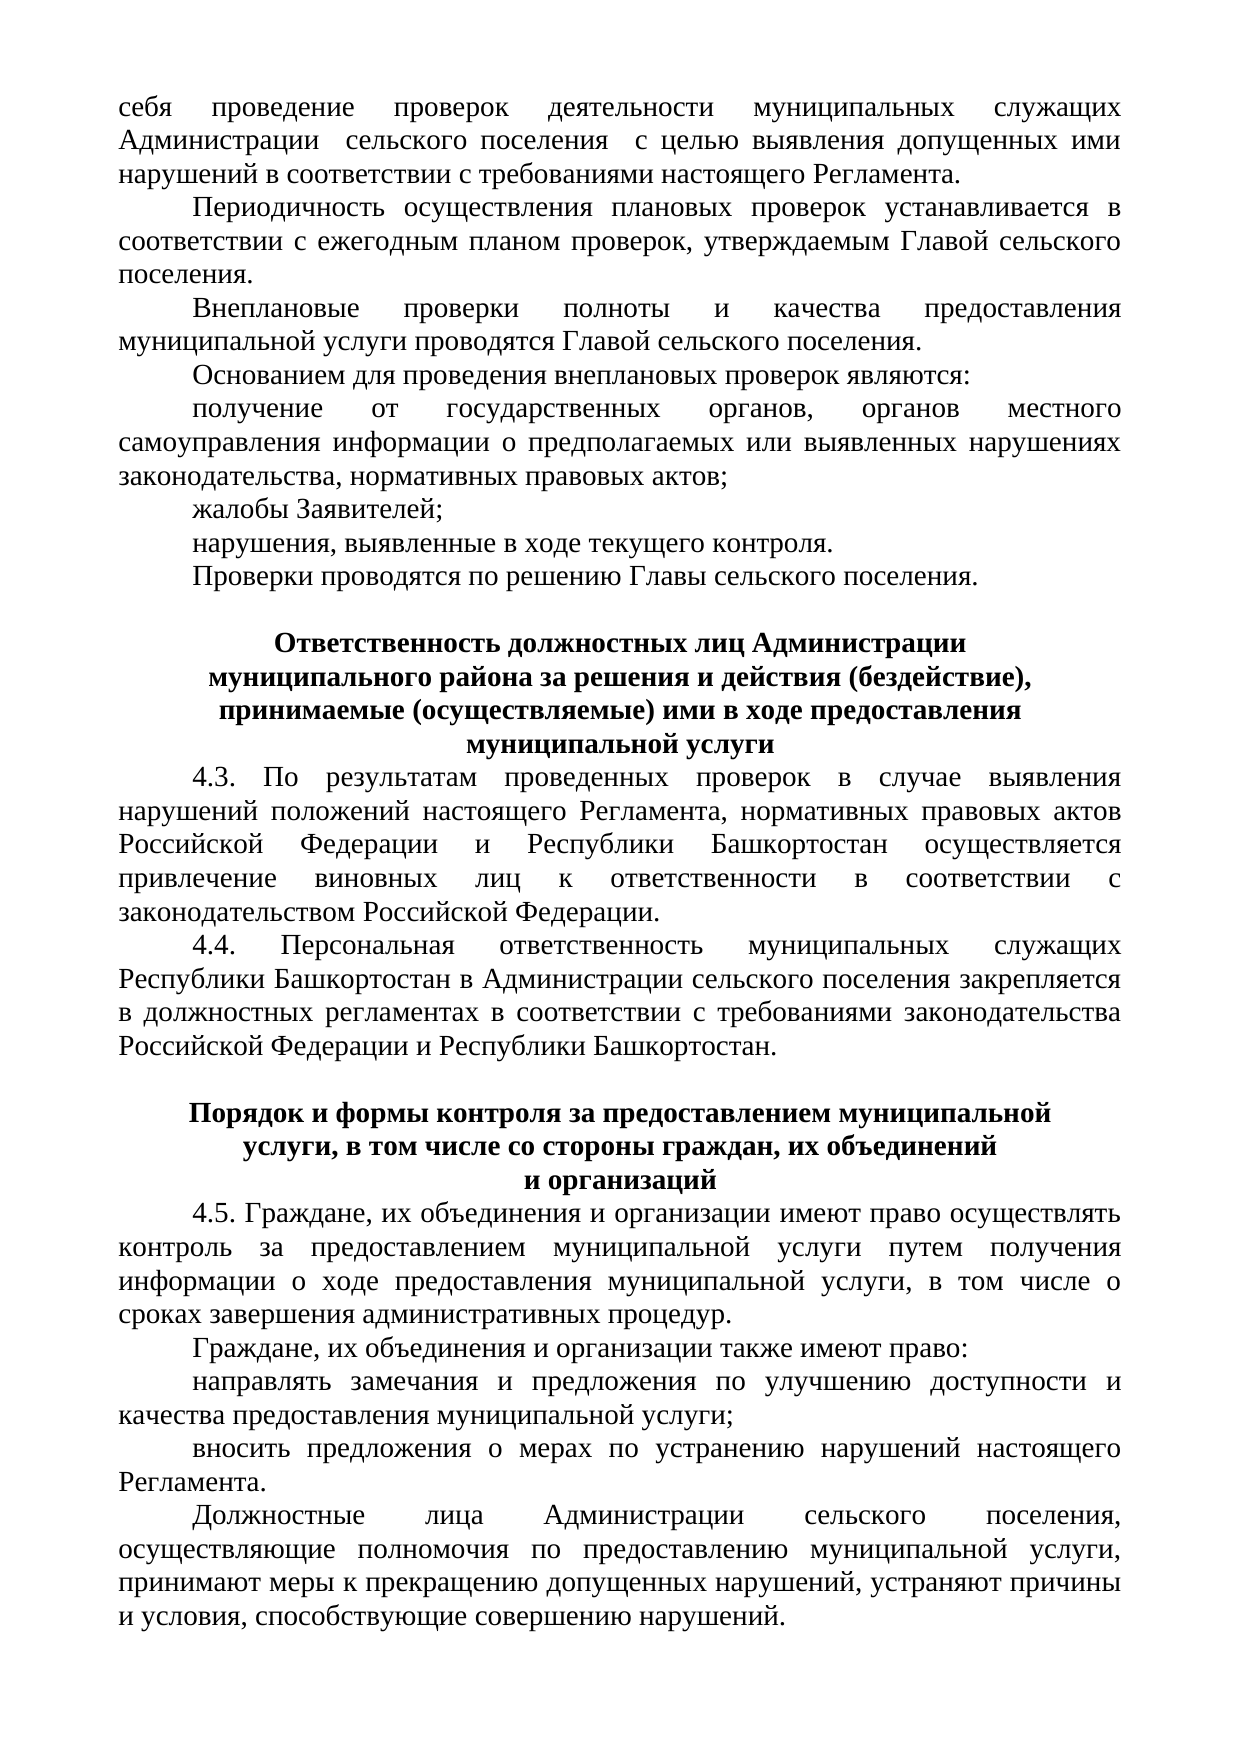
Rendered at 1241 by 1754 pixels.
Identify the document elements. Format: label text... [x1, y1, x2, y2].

text направлять замечания и предложения по улучшению доступности и качества предоставления муниципальной услуги; [118, 1363, 1122, 1430]
text муниципального района за решения и действия (бездействие), [118, 659, 1122, 692]
text муниципальной услуги [118, 726, 1122, 759]
text 4.4. Персональная ответственность муниципальных служащих Республики Башкортостан в Администрации сельского поселения закрепляется в должностных регламентах в соответствии с требованиями законодательства Российской Федерации и Республики Башкортостан. [118, 927, 1122, 1061]
text себя проведение проверок деятельности муниципальных служащих Администрации сельского поселения с целью выявления допущенных ими нарушений в соответствии с требованиями настоящего Регламента. [118, 89, 1122, 189]
text Должностные лица Администрации сельского поселения, осуществляющие полномочия по предоставлению муниципальной услуги, принимают меры к прекращению допущенных нарушений, устраняют причины и условия, способствующие совершению нарушений. [118, 1497, 1122, 1632]
text Внеплановые проверки полноты и качества предоставления муниципальной услуги проводятся Главой сельского поселения. [118, 290, 1122, 357]
text Периодичность осуществления плановых проверок устанавливается в соответствии с ежегодным планом проверок, утверждаемым Главой сельского поселения. [118, 189, 1122, 290]
text нарушения, выявленные в ходе текущего контроля. [118, 525, 1122, 558]
text получение от государственных органов, органов местного самоуправления информации о предполагаемых или выявленных нарушениях законодательства, нормативных правовых актов; [118, 391, 1122, 491]
text и организаций [118, 1162, 1122, 1196]
text жалобы Заявителей; [118, 491, 1122, 525]
text Основанием для проведения внеплановых проверок являются: [118, 357, 1122, 391]
text вносить предложения о мерах по устранению нарушений настоящего Регламента. [118, 1430, 1122, 1497]
text услуги, в том числе со стороны граждан, их объединений [118, 1128, 1122, 1162]
text Ответственность должностных лиц Администрации [118, 625, 1122, 659]
text Граждане, их объединения и организации также имеют право: [118, 1330, 1122, 1363]
text 4.3. По результатам проведенных проверок в случае выявления нарушений положений настоящего Регламента, нормативных правовых актов Российской Федерации и Республики Башкортостан осуществляется привлечение виновных лиц к ответственности в соответствии с законодательством Российской Федерации. [118, 759, 1122, 927]
text Порядок и формы контроля за предоставлением муниципальной [118, 1095, 1122, 1128]
text 4.5. Граждане, их объединения и организации имеют право осуществлять контроль за предоставлением муниципальной услуги путем получения информации о ходе предоставления муниципальной услуги, в том числе о сроках завершения административных процедур. [118, 1196, 1122, 1330]
text принимаемые (осуществляемые) ими в ходе предоставления [118, 692, 1122, 726]
text Проверки проводятся по решению Главы сельского поселения. [118, 558, 1122, 592]
